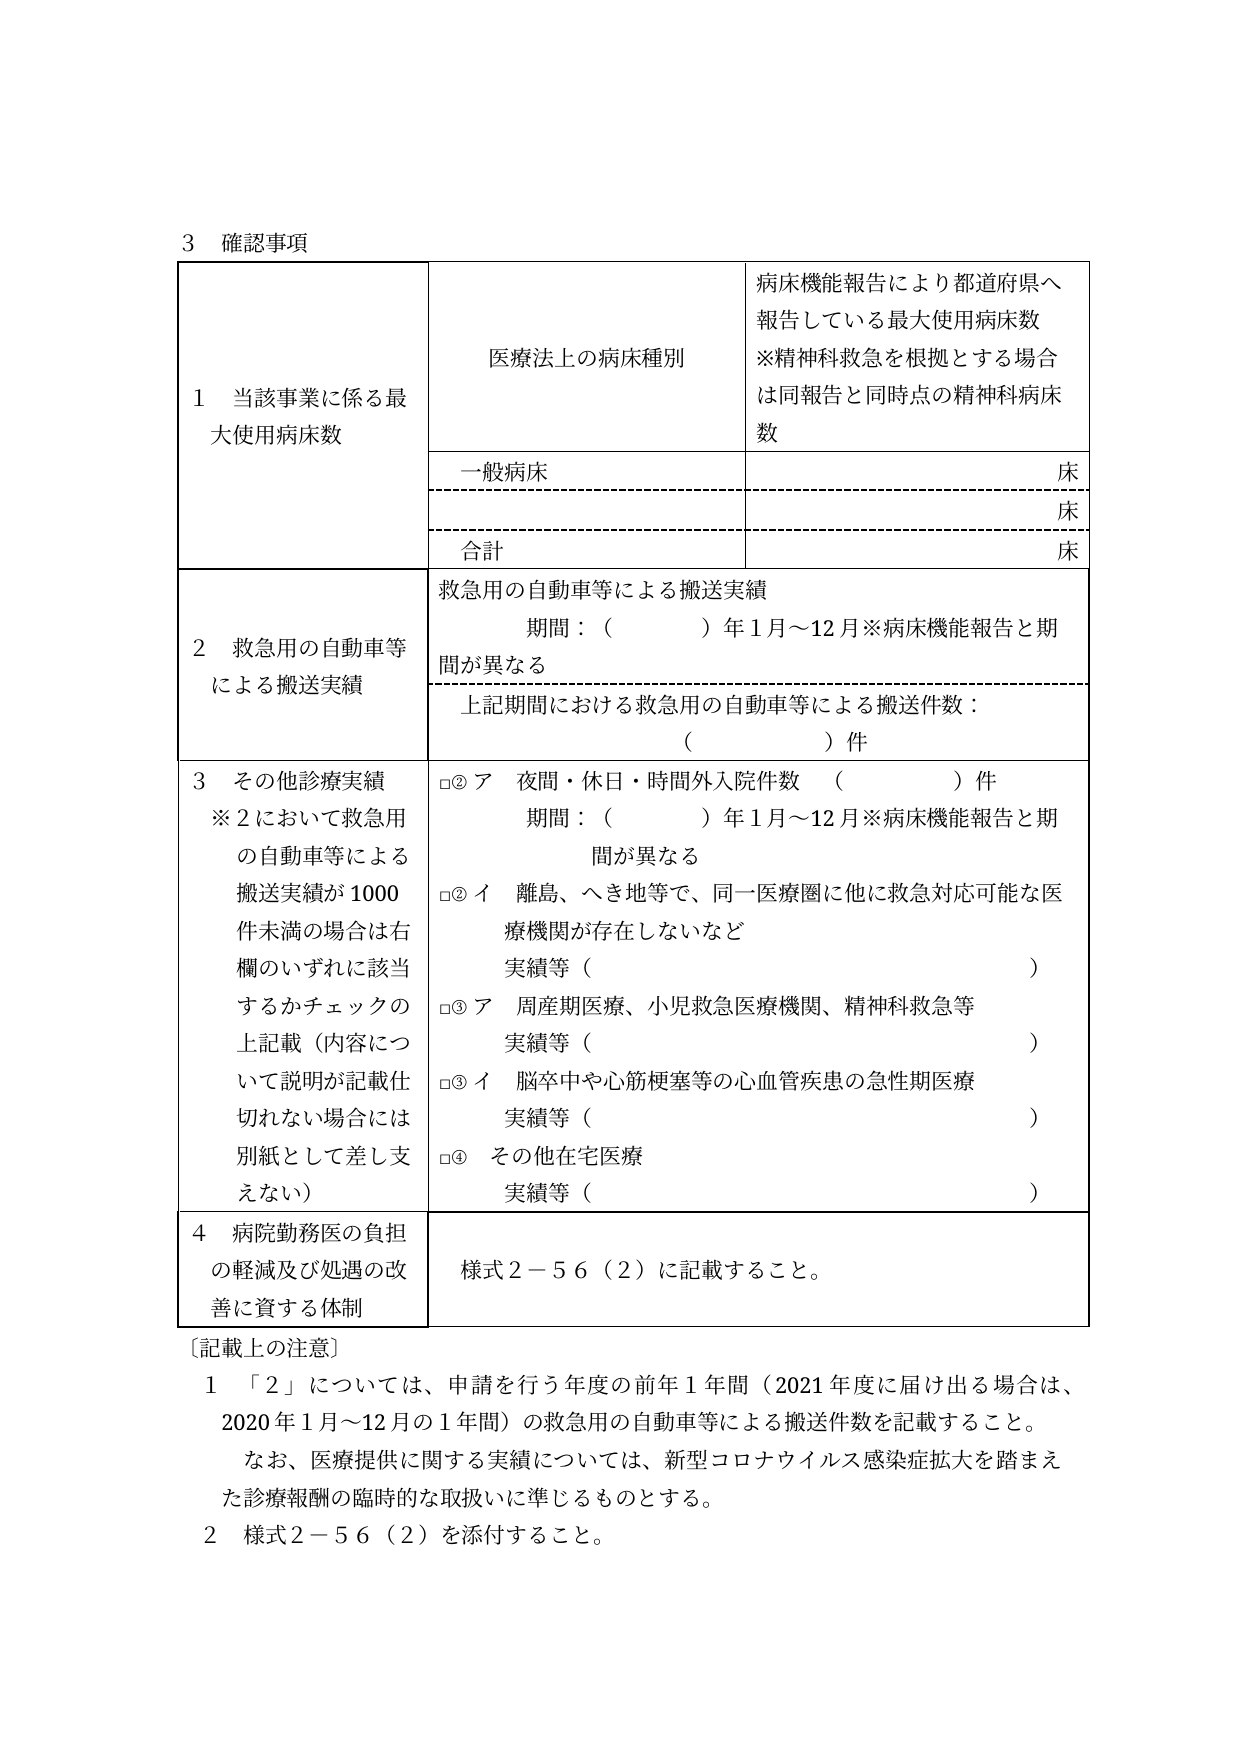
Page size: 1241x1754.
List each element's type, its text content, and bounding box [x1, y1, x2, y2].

table_header 医療法上の病床種別 [429, 262, 746, 451]
table_cell ４ 病院勤務医の負担の軽減及び処遇の改善に資する体制 [179, 1212, 427, 1326]
table_cell [429, 489, 745, 529]
table_cell 床 [746, 452, 1089, 489]
table_cell ３ その他診療実績 ※２において救急用の自動車等による搬送実績が1000件未満の場合は右欄のいずれに該当するかチェックの上記載（内容について説明が記載仕切れない場合には別紙として差し支えない） [179, 761, 428, 1211]
table_header 病床機能報告により都道府県へ報告している最大使用病床数 ※精神科救急を根拠とする場合は同報告と同時点の精神科病床数 [746, 262, 1089, 451]
table_cell □②ア 夜間・休日・時間外入院件数 （ ）件 期間：（ ）年１月～12月※病床機能報告と期間が異なる □②イ 離島、へき地等で、同一医療圏に他に救急対応可能な医療機関が存在しないなど 実績等（ ） □③ア 周産期医療、小児救急医療機関、精神科救急等 実績等（ ） □③イ 脳卒中や心筋梗塞等の心血管疾患の急性期医療 実績等（ ） □④ その他在宅医療 実績等（ ） [429, 761, 1088, 1211]
table_cell 一般病床 [429, 452, 745, 489]
table_cell ２ 救急用の自動車等による搬送実績 [179, 570, 427, 760]
table_cell 様式２－５６（２）に記載すること。 [429, 1213, 1088, 1326]
text 〔記載上の注意〕 [177, 1328, 1063, 1365]
text なお、医療提供に関する実績については、新型コロナウイルス感染症拡大を踏まえた診療報酬の臨時的な取扱いに準じるものとする。 [177, 1440, 1063, 1515]
table_cell 床 [746, 489, 1089, 529]
text ２ 様式２－５６（２）を添付すること。 [177, 1515, 1063, 1553]
table_header １ 当該事業に係る最大使用病床数 [179, 263, 428, 568]
text １ 「２」については、申請を行う年度の前年１年間（2021年度に届け出る場合は、2020年１月～12月の１年間）の救急用の自動車等による搬送件数を記載すること。 [177, 1365, 1063, 1440]
table_cell 救急用の自動車等による搬送実績 期間：（ ）年１月～12月※病床機能報告と期間が異なる [429, 569, 1088, 683]
text ３ 確認事項 [177, 223, 1063, 261]
table_cell 上記期間における救急用の自動車等による搬送件数： （ ）件 [429, 683, 1088, 760]
table_cell 床 [746, 529, 1089, 568]
table_cell 合計 [429, 529, 745, 568]
